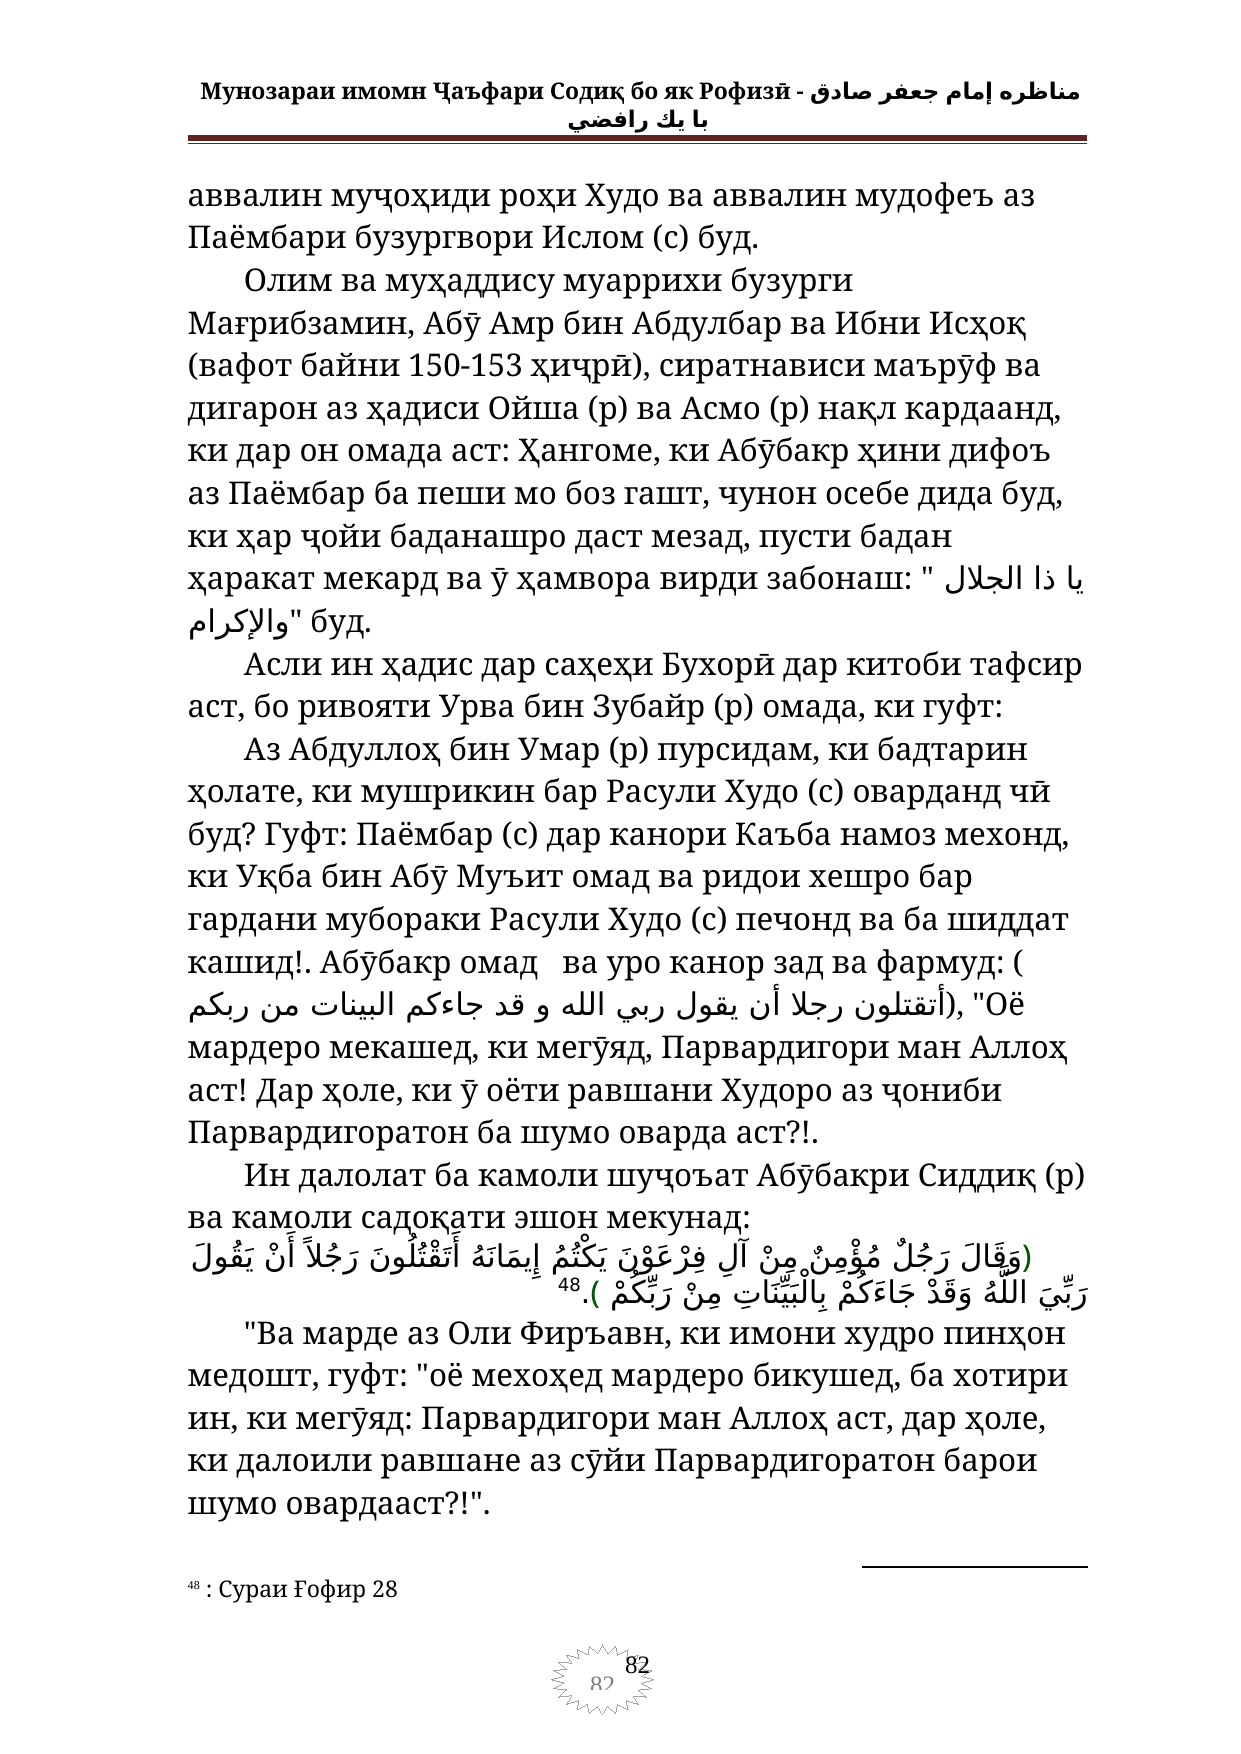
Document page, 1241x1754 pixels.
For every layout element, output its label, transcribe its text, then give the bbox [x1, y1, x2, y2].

text Ин далолат ба камоли шуҷоъат Абӯбакри Сиддиқ (р) ва камоли садоқати эшон мекунад: [187, 1153, 1087, 1238]
text "Ва марде аз Оли Фиръавн, ки имони худро пинҳон медошт, гуфт: "оё мехоҳед мардеро бикушед, ба хотири ин, ки мегӯяд: Парвардигори ман Аллоҳ аст, дар ҳоле, ки далоили равшане аз сӯйи Парвардигоратон барои шумо овардааст?!". [187, 1311, 1087, 1524]
text Аз Абдуллоҳ бин Умар (р) пурсидам, ки бадтарин ҳолате, ки мушрикин бар Расули Худо (с) оварданд чӣ буд? Гуфт: Паёмбар (с) дар канори Каъба намоз мехонд, ки Уқба бин Абӯ Муъит омад ва ридои хешро бар гардани мубораки Расули Худо (с) печонд ва ба шиддат кашид!. Абӯбакр омад ва уро канор зад ва фармуд: (أتقتلون رجلا أن يقول ربي الله و قد جاءكم البينات من ربكم), "Оё мардеро мекашед, ки мегӯяд, Парвардигори ман Аллоҳ аст! Дар ҳоле, ки ӯ оёти равшани Худоро аз ҷониби Парвардигоратон ба шумо оварда аст?!. [187, 727, 1087, 1153]
text Асли ин ҳадис дар саҳеҳи Бухорӣ дар китоби тафсир аст, бо ривояти Урва бин Зубайр (р) омада, ки гуфт: [187, 641, 1087, 727]
text ﴿وَقَالَ رَجُلٌ مُؤْمِنٌ مِنْ آلِ فِرْعَوْنَ يَكْتُمُ إِيمَانَهُ أَتَقْتُلُونَ رَجُلاً أَنْ يَقُولَ رَبِّيَ اللَّهُ وَقَدْ جَاءَكُمْ بِالْبَيِّنَاتِ مِنْ رَبِّكُمْ ﴾. [187, 1238, 1087, 1311]
text Олим ва муҳаддису муаррихи бузурги Мағрибзамин, Абӯ Амр бин Абдулбар ва Ибни Исҳоқ (вафот байни 150-153 ҳиҷрӣ), сиратнависи маърӯф ва дигарон аз ҳадиси Ойша (р) ва Асмо (р) нақл кардаанд, ки дар он омада аст: Ҳангоме, ки Абӯбакр ҳини дифоъ аз Паёмбар ба пеши мо боз гашт, чунон осебе дида буд, ки ҳар ҷойи баданашро даст мезад, пусти бадан ҳаракат мекард ва ӯ ҳамвора вирди забонаш: "يا ذا الجلال والإكرام" буд. [187, 258, 1087, 641]
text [187, 173, 1087, 258]
